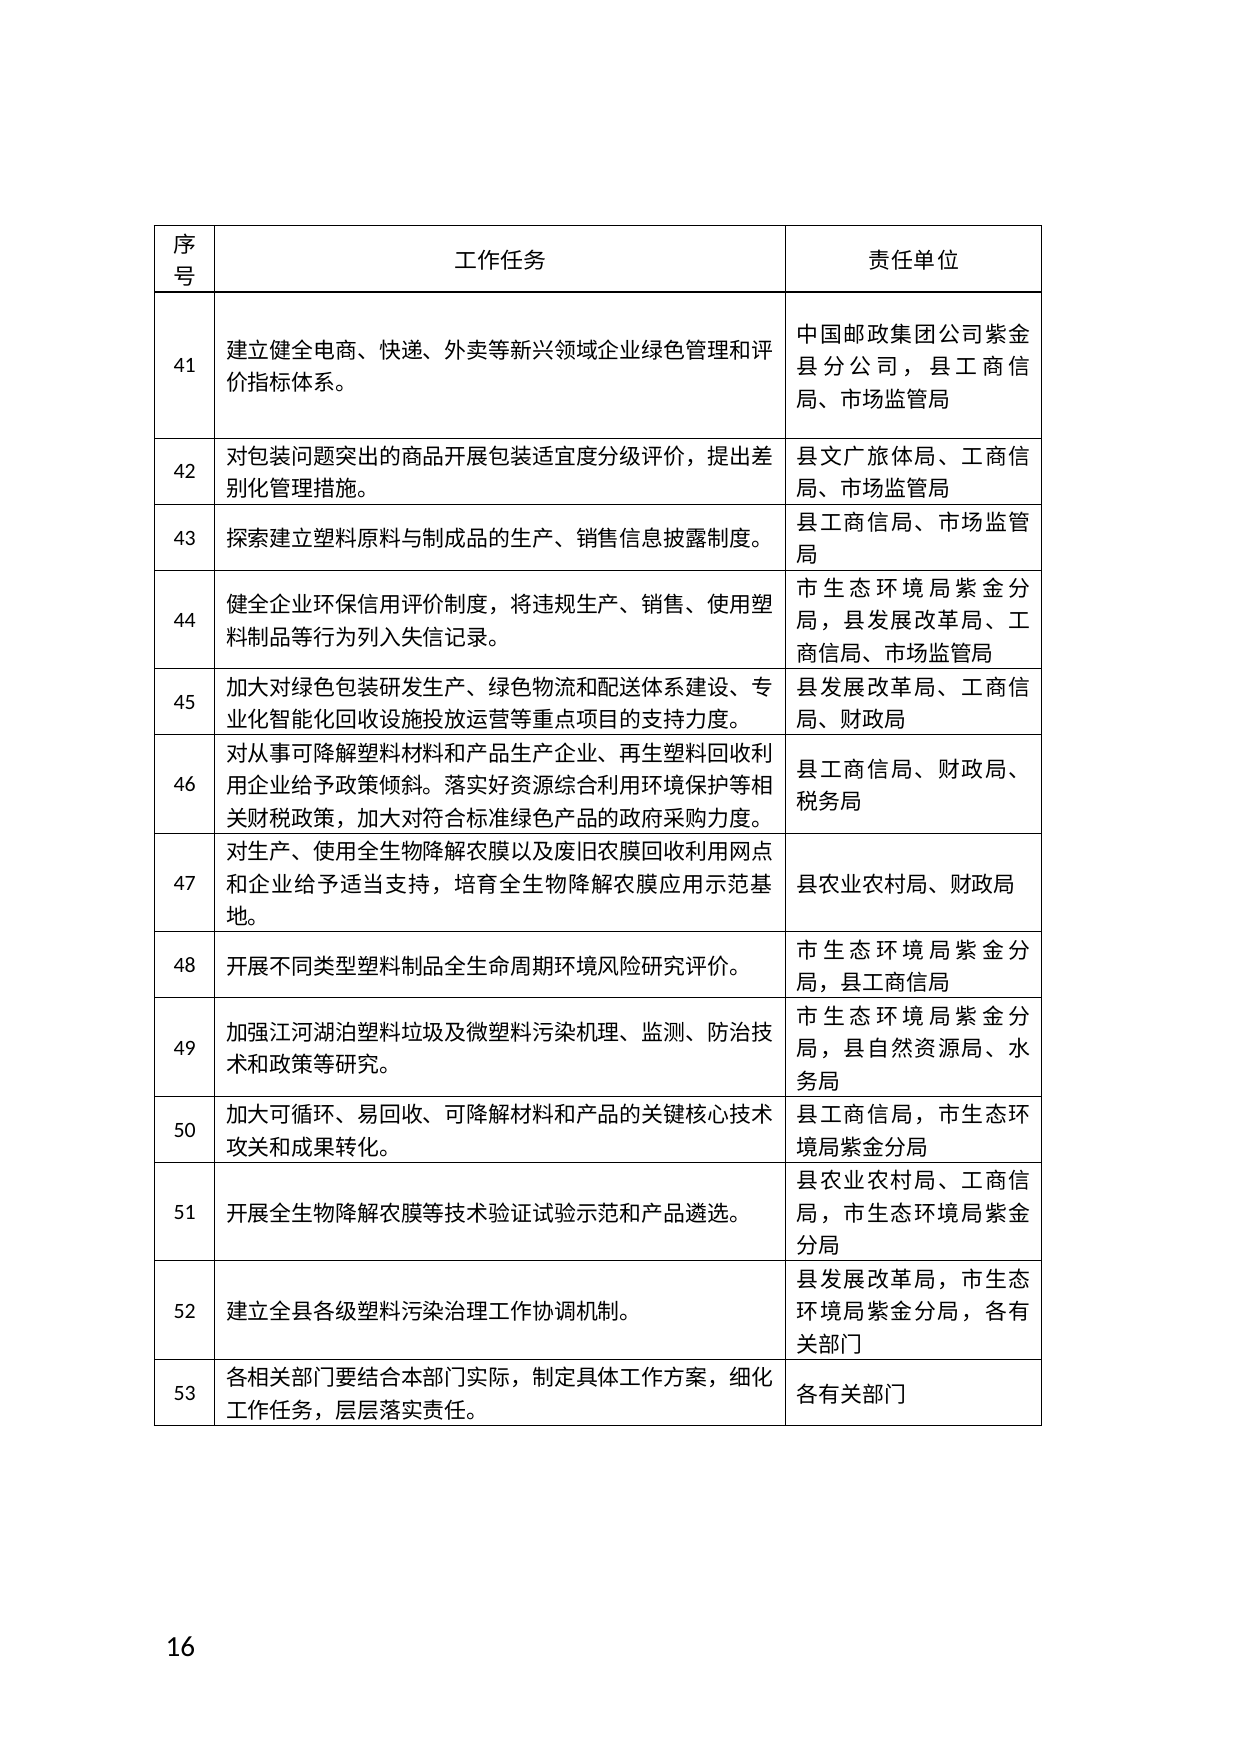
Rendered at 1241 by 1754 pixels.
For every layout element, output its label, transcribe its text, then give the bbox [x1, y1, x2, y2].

table_cell 县发展改革局，市生态环境局紫金分局，各有关部门 [786, 1261, 1041, 1359]
table_cell 加大对绿色包装研发生产、绿色物流和配送体系建设、专业化智能化回收设施投放运营等重点项目的支持力度。 [215, 669, 785, 734]
table_cell 开展不同类型塑料制品全生命周期环境风险研究评价。 [215, 932, 785, 997]
table_cell 42 [155, 439, 214, 503]
table_cell 43 [155, 505, 214, 569]
table_cell 探索建立塑料原料与制成品的生产、销售信息披露制度。 [215, 505, 785, 569]
table_cell 52 [155, 1261, 214, 1359]
table_cell 市生态环境局紫金分局，县自然资源局、水务局 [786, 998, 1041, 1096]
table_cell 51 [155, 1163, 214, 1260]
table_cell 41 [155, 293, 214, 437]
table_cell 47 [155, 834, 214, 931]
table_cell 健全企业环保信用评价制度，将违规生产、销售、使用塑料制品等行为列入失信记录。 [215, 571, 785, 668]
table_cell 县农业农村局、工商信局，市生态环境局紫金分局 [786, 1163, 1041, 1260]
table_cell 建立健全电商、快递、外卖等新兴领域企业绿色管理和评价指标体系。 [215, 293, 785, 437]
table_cell 县工商信局、市场监管局 [786, 505, 1041, 569]
table_cell 各有关部门 [786, 1360, 1041, 1425]
table_cell 对包装问题突出的商品开展包装适宜度分级评价，提出差别化管理措施。 [215, 439, 785, 503]
table_cell 各相关部门要结合本部门实际，制定具体工作方案，细化工作任务，层层落实责任。 [215, 1360, 785, 1425]
table_header 序号 [155, 226, 214, 291]
table_cell 44 [155, 571, 214, 668]
table_cell 市生态环境局紫金分局，县工商信局 [786, 932, 1041, 997]
table_cell 中国邮政集团公司紫金县分公司，县工商信局、市场监管局 [786, 293, 1041, 437]
table_cell 53 [155, 1360, 214, 1425]
table_cell 县农业农村局、财政局 [786, 834, 1041, 931]
table_cell 县工商信局，市生态环境局紫金分局 [786, 1097, 1041, 1162]
table_cell 加大可循环、易回收、可降解材料和产品的关键核心技术攻关和成果转化。 [215, 1097, 785, 1162]
table_cell 县文广旅体局、工商信局、市场监管局 [786, 439, 1041, 503]
table_cell 对从事可降解塑料材料和产品生产企业、再生塑料回收利用企业给予政策倾斜。落实好资源综合利用环境保护等相关财税政策，加大对符合标准绿色产品的政府采购力度。 [215, 735, 785, 833]
table_header 工作任务 [215, 226, 785, 291]
table_cell 对生产、使用全生物降解农膜以及废旧农膜回收利用网点和企业给予适当支持，培育全生物降解农膜应用示范基地。 [215, 834, 785, 931]
table_cell 45 [155, 669, 214, 734]
table_cell 县工商信局、财政局、税务局 [786, 735, 1041, 833]
table_cell 市生态环境局紫金分局，县发展改革局、工商信局、市场监管局 [786, 571, 1041, 668]
table_cell 49 [155, 998, 214, 1096]
table_cell 加强江河湖泊塑料垃圾及微塑料污染机理、监测、防治技术和政策等研究。 [215, 998, 785, 1096]
table_cell 46 [155, 735, 214, 833]
table_header 责任单位 [786, 226, 1041, 291]
table_cell 建立全县各级塑料污染治理工作协调机制。 [215, 1261, 785, 1359]
table_cell 50 [155, 1097, 214, 1162]
table_cell 开展全生物降解农膜等技术验证试验示范和产品遴选。 [215, 1163, 785, 1260]
table_cell 48 [155, 932, 214, 997]
table_cell 县发展改革局、工商信局、财政局 [786, 669, 1041, 734]
